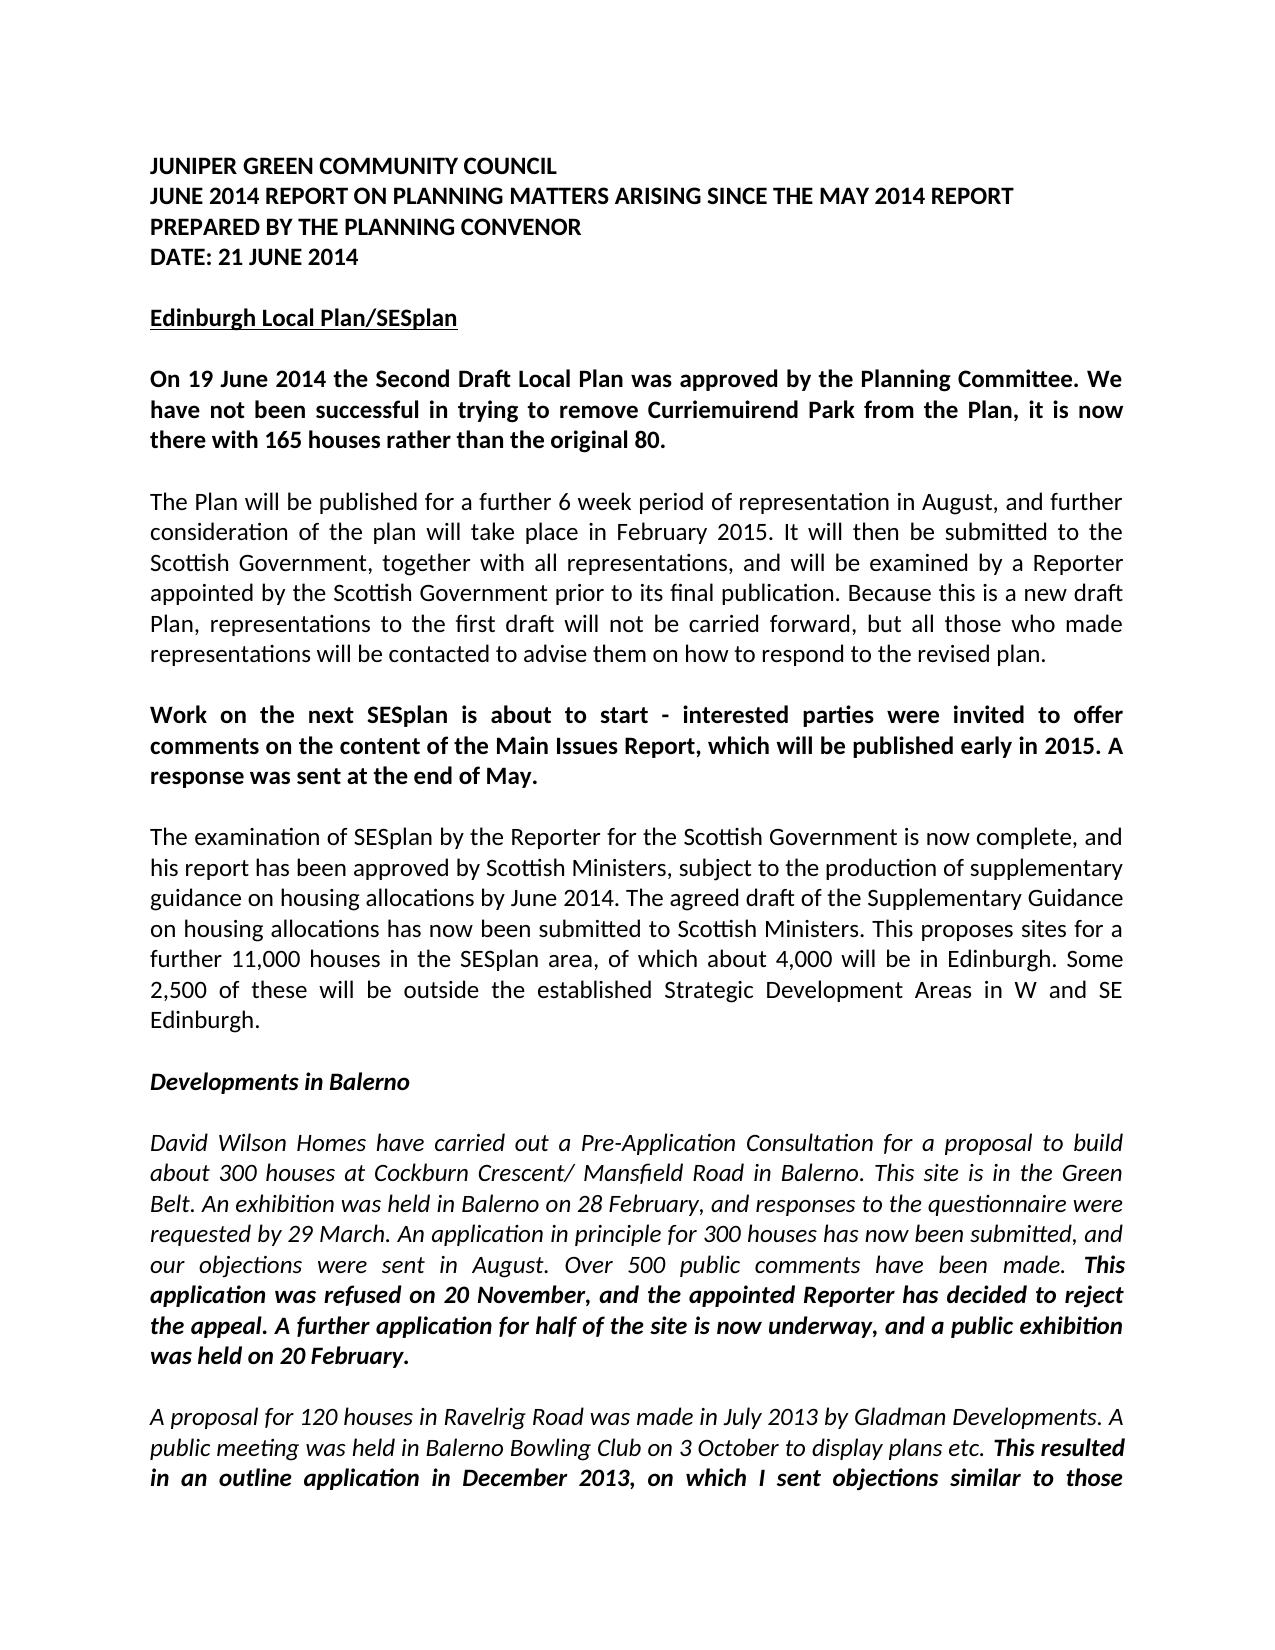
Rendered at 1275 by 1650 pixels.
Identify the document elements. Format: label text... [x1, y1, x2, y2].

text JUNE 2014 REPORT ON PLANNING MATTERS ARISING SINCE THE MAY 2014 REPORT PREPARED BY THE PLANNING CONVENOR [150, 181, 1125, 242]
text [150, 1401, 1125, 1493]
text The Plan will be published for a further 6 week period of representation in August, and further consideration of the plan will take place in February 2015. It will then be submitted to the Scottish Government, together with all representations, and will be examined by a Reporter appointed by the Scottish Government prior to its final publication. Because this is a new draft Plan, representations to the first draft will not be carried forward, but all those who made representations will be contacted to advise them on how to respond to the revised plan. [150, 486, 1125, 669]
text DATE: 21 JUNE 2014 [150, 242, 1125, 272]
text The examination of SESplan by the Reporter for the Scottish Government is now complete, and his report has been approved by Scottish Ministers, subject to the production of supplementary guidance on housing allocations by June 2014. The agreed draft of the Supplementary Guidance on housing allocations has now been submitted to Scottish Ministers. This proposes sites for a further 11,000 houses in the SESplan area, of which about 4,000 will be in Edinburgh. Some 2,500 of these will be outside the established Strategic Development Areas in W and SE Edinburgh. [150, 821, 1125, 1035]
text have carried out a Pre-Application Consultation for a proposal to build about 300 houses at / in Balerno. This site is in the Green Belt. An exhibition was held in Balerno on 28 February, and responses to the questionnaire were requested by 29 March. An application in principle for 300 houses has now been submitted, and our objections were sent in August. Over 500 public comments have been made. This application was refused on 20 November, and the appointed Reporter has decided to reject the appeal. A further application for half of the site is now underway, and a public exhibition was held on 20 February. [150, 1127, 1125, 1371]
text Edinburgh Local Plan/SESplan [150, 303, 1125, 333]
text JUNIPER GREEN COMMUNITY COUNCIL [150, 150, 1125, 181]
text Work on the next SESplan is about to start - interested parties were invited to offer comments on the content of the Main Issues Report, which will be published early in 2015. A response was sent at the end of May. [150, 699, 1125, 791]
text On 19 June 2014 the Second Draft Local Plan was approved by the Planning Committee. We have not been successful in trying to remove Curriemuirend Park from the Plan, it is now there with 165 houses rather than the original 80. [150, 364, 1125, 455]
text Developments in Balerno [150, 1066, 1125, 1096]
